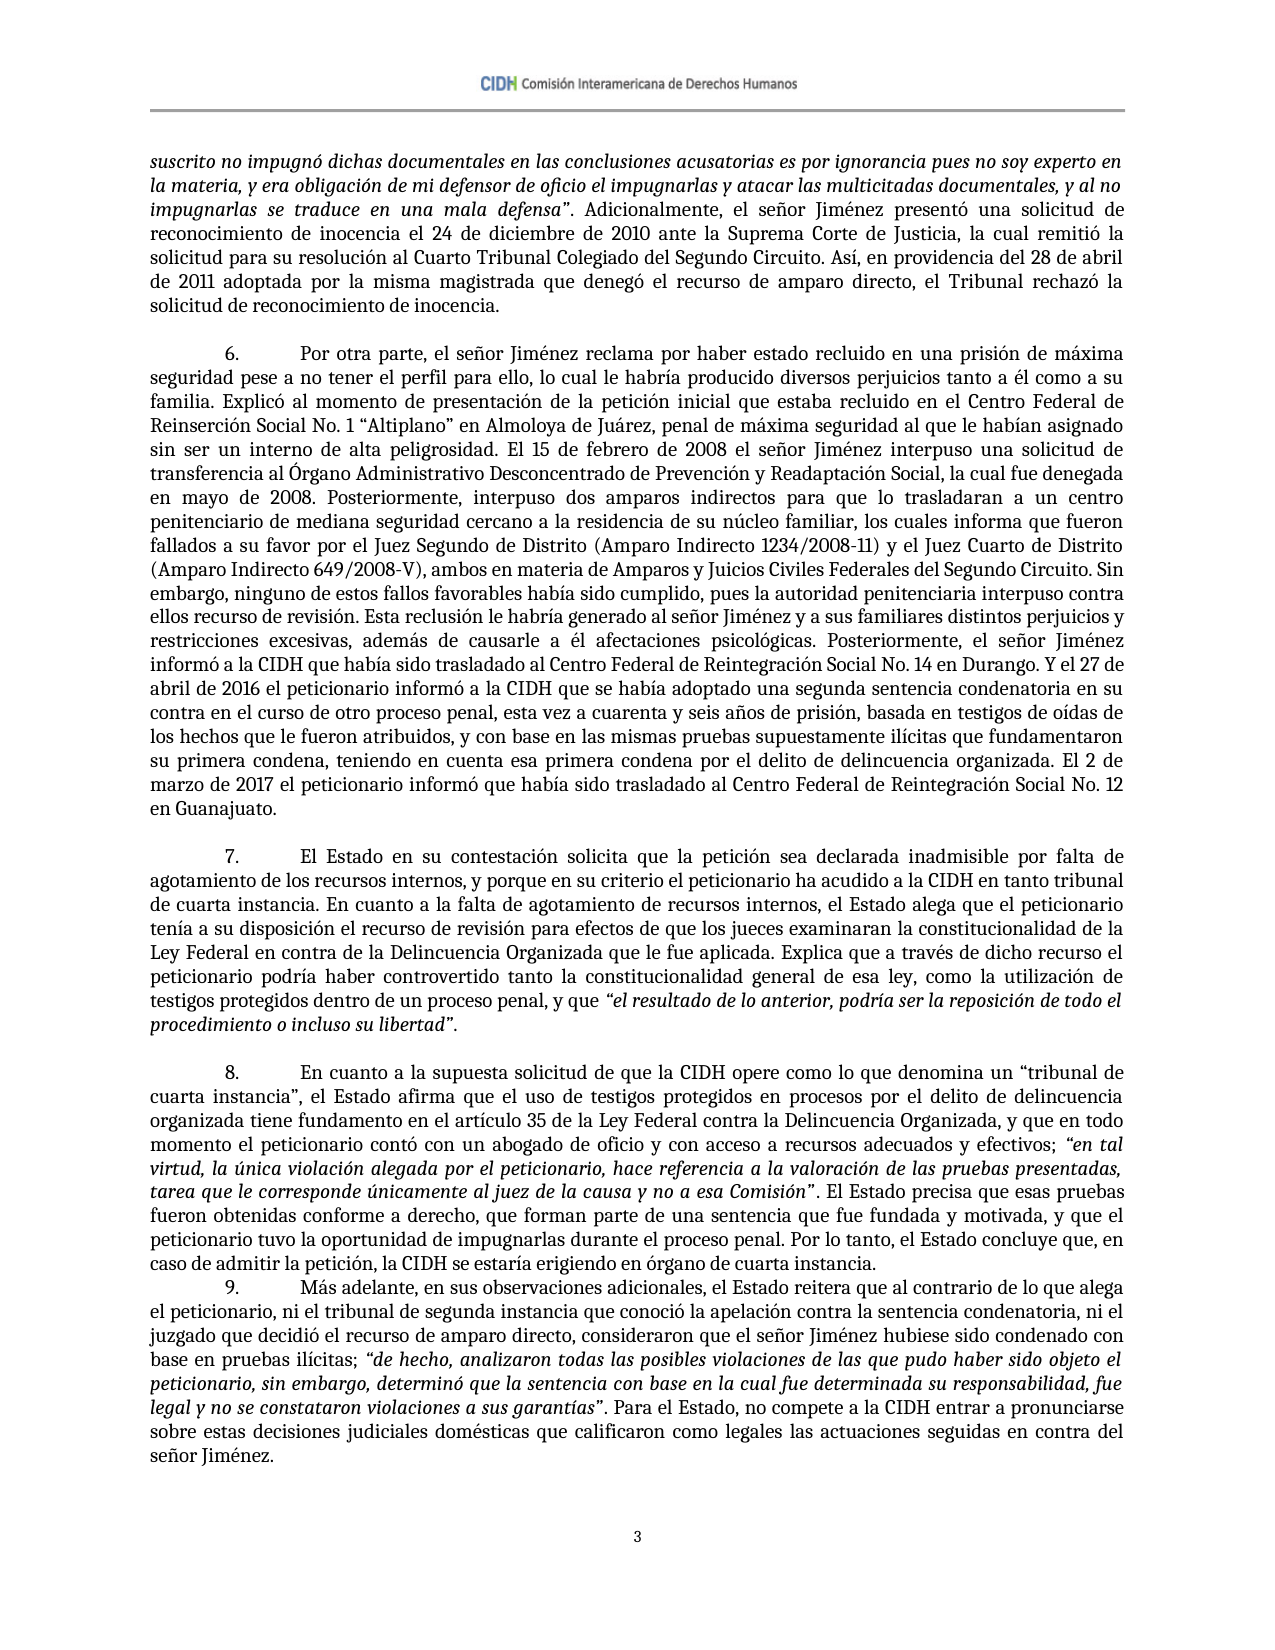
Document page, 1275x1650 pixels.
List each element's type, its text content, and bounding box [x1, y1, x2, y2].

text 7. El Estado en su contestación solicita que la petición sea declarada inadmisible por falta de agotamiento de los recursos internos, y porque en su criterio el peticionario ha acudido a la CIDH en tanto tribunal de cuarta instancia. En cuanto a la falta de agotamiento de recursos internos, el Estado alega que el peticionario tenía a su disposición el recurso de revisión para efectos de que los jueces examinaran la constitucionalidad de la Ley Federal en contra de la Delincuencia Organizada que le fue aplicada. Explica que a través de dicho recurso el peticionario podría haber controvertido tanto la constitucionalidad general de esa ley, como la utilización de testigos protegidos dentro de un proceso penal, y que “el resultado de lo anterior, podría ser la reposición de todo el procedimiento o incluso su libertad”. [150, 845, 1125, 1036]
text 9. Más adelante, en sus observaciones adicionales, el Estado reitera que al contrario de lo que alega el peticionario, ni el tribunal de segunda instancia que conoció la apelación contra la sentencia condenatoria, ni el juzgado que decidió el recurso de amparo directo, consideraron que el señor Jiménez hubiese sido condenado con base en pruebas ilícitas; “de hecho, analizaron todas las posibles violaciones de las que pudo haber sido objeto el peticionario, sin embargo, determinó que la sentencia con base en la cual fue determinada su responsabilidad, fue legal y no se constataron violaciones a sus garantías”. Para el Estado, no compete a la CIDH entrar a pronunciarse sobre estas decisiones judiciales domésticas que calificaron como legales las actuaciones seguidas en contra del señor Jiménez. [150, 1276, 1125, 1468]
text 8. En cuanto a la supuesta solicitud de que la CIDH opere como lo que denomina un “tribunal de cuarta instancia”, el Estado afirma que el uso de testigos protegidos en procesos por el delito de delincuencia organizada tiene fundamento en el artículo 35 de la Ley Federal contra la Delincuencia Organizada, y que en todo momento el peticionario contó con un abogado de oficio y con acceso a recursos adecuados y efectivos; “en tal virtud, la única violación alegada por el peticionario, hace referencia a la valoración de las pruebas presentadas, tarea que le corresponde únicamente al juez de la causa y no a esa Comisión”. El Estado precisa que esas pruebas fueron obtenidas conforme a derecho, que forman parte de una sentencia que fue fundada y motivada, y que el peticionario tuvo la oportunidad de impugnarlas durante el proceso penal. Por lo tanto, el Estado concluye que, en caso de admitir la petición, la CIDH se estaría erigiendo en órgano de cuarta instancia. [150, 1060, 1125, 1276]
text 6. Por otra parte, el señor Jiménez reclama por haber estado recluido en una prisión de máxima seguridad pese a no tener el perfil para ello, lo cual le habría producido diversos perjuicios tanto a él como a su familia. Explicó al momento de presentación de la petición inicial que estaba recluido en el Centro Federal de Reinserción Social No. 1 “Altiplano” en Almoloya de Juárez, penal de máxima seguridad al que le habían asignado sin ser un interno de alta peligrosidad. El 15 de febrero de 2008 el señor Jiménez interpuso una solicitud de transferencia al Órgano Administrativo Desconcentrado de Prevención y Readaptación Social, la cual fue denegada en mayo de 2008. Posteriormente, interpuso dos amparos indirectos para que lo trasladaran a un centro penitenciario de mediana seguridad cercano a la residencia de su núcleo familiar, los cuales informa que fueron fallados a su favor por el Juez Segundo de Distrito (Amparo Indirecto 1234/2008-11) y el Juez Cuarto de Distrito (Amparo Indirecto 649/2008-V), ambos en materia de Amparos y Juicios Civiles Federales del Segundo Circuito. Sin embargo, ninguno de estos fallos favorables había sido cumplido, pues la autoridad penitenciaria interpuso contra ellos recurso de revisión. Esta reclusión le habría generado al señor Jiménez y a sus familiares distintos perjuicios y restricciones excesivas, además de causarle a él afectaciones psicológicas. Posteriormente, el señor Jiménez informó a la CIDH que había sido trasladado al Centro Federal de Reintegración Social No. 14 en Durango. Y el 27 de abril de 2016 el peticionario informó a la CIDH que se había adoptado una segunda sentencia condenatoria en su contra en el curso de otro proceso penal, esta vez a cuarenta y seis años de prisión, basada en testigos de oídas de los hechos que le fueron atribuidos, y con base en las mismas pruebas supuestamente ilícitas que fundamentaron su primera condena, teniendo en cuenta esa primera condena por el delito de delincuencia organizada. El 2 de marzo de 2017 el peticionario informó que había sido trasladado al Centro Federal de Reintegración Social No. 12 en Guanajuato. [150, 342, 1125, 821]
picture [475, 75, 800, 93]
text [150, 150, 1125, 318]
